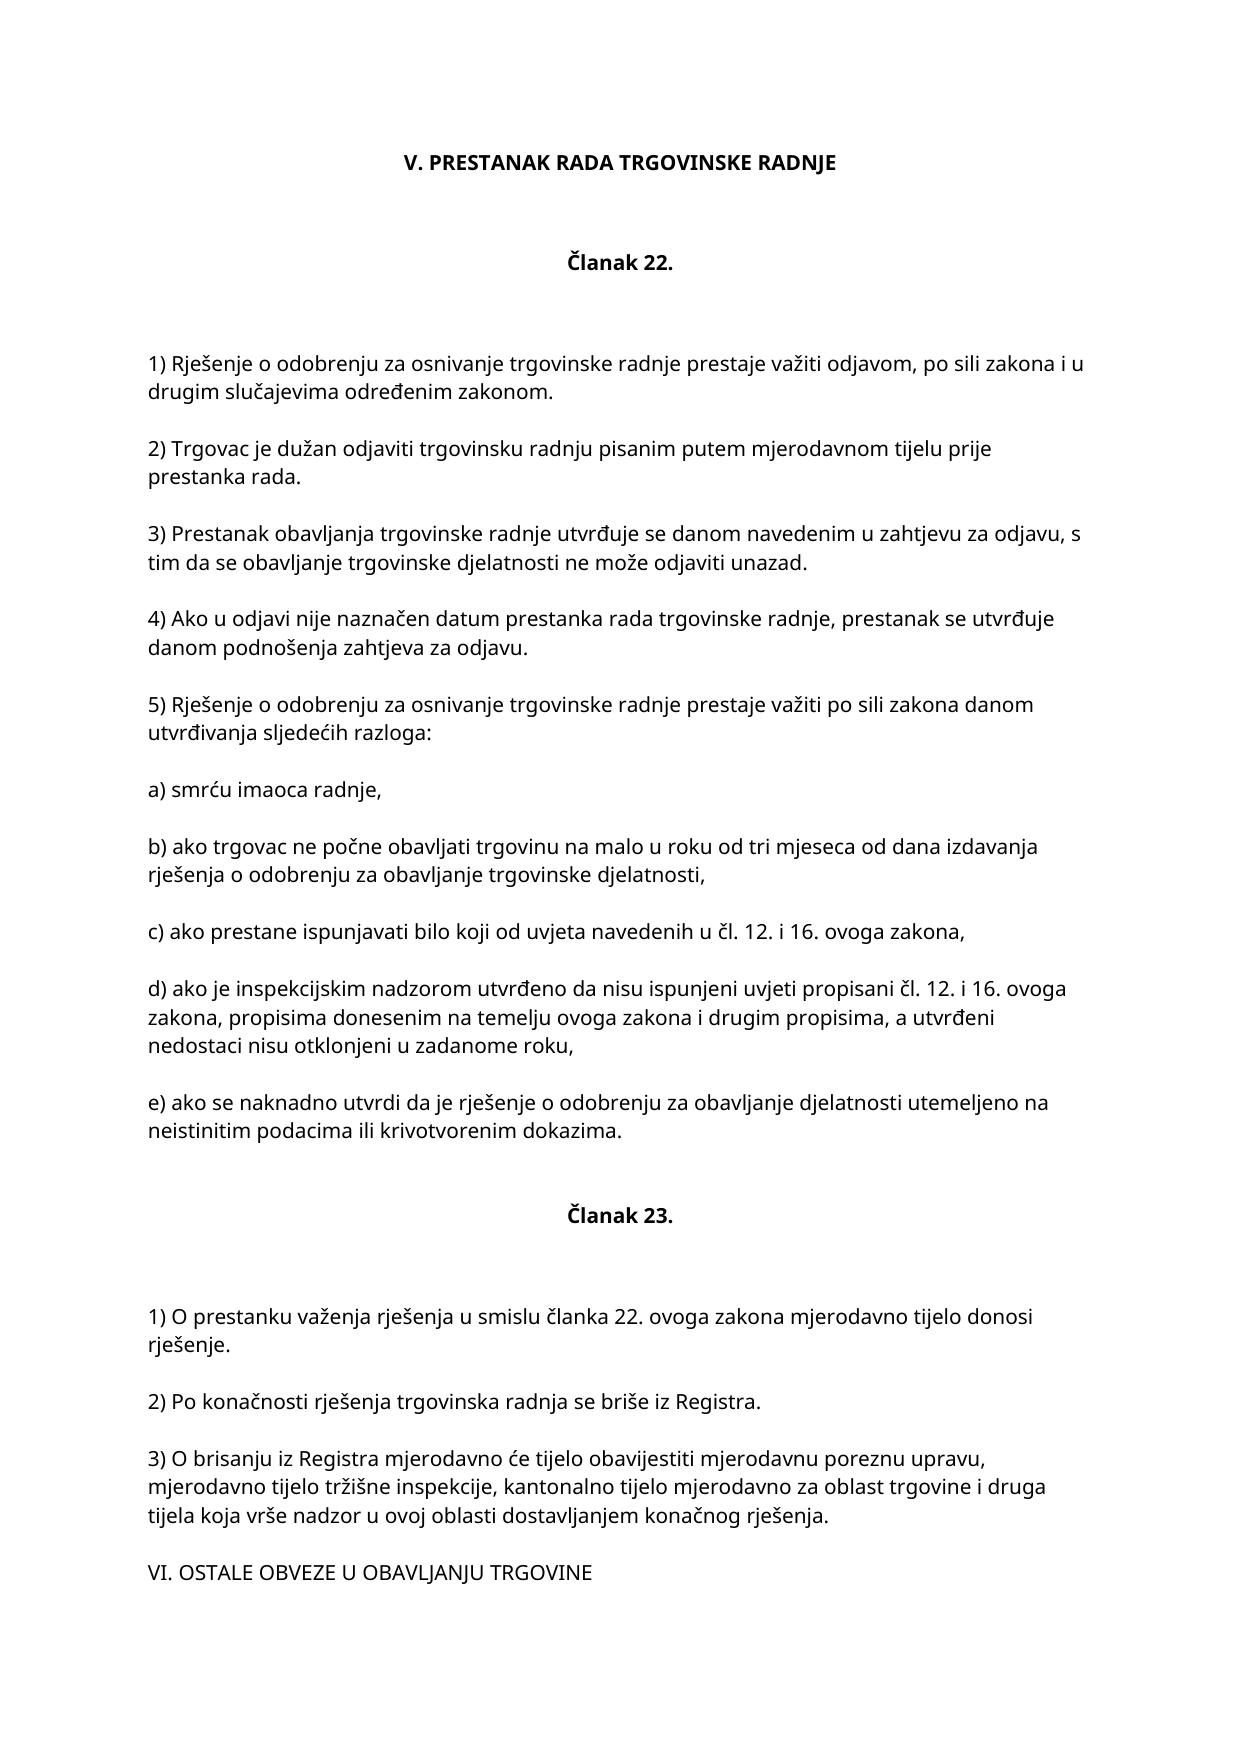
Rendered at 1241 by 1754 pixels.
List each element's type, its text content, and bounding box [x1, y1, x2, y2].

text 1) Rješenje o odobrenju za osnivanje trgovinske radnje prestaje važiti odjavom, po sili zakona i u drugim slučajevima određenim zakonom. 2) Trgovac je dužan odjaviti trgovinsku radnju pisanim putem mjerodavnom tijelu prije prestanka rada. 3) Prestanak obavljanja trgovinske radnje utvrđuje se danom navedenim u zahtjevu za odjavu, s tim da se obavljanje trgovinske djelatnosti ne može odjaviti unazad. 4) Ako u odjavi nije naznačen datum prestanka rada trgovinske radnje, prestanak se utvrđuje danom podnošenja zahtjeva za odjavu. 5) Rješenje o odobrenju za osnivanje trgovinske radnje prestaje važiti po sili zakona danom utvrđivanja sljedećih razloga: a) smrću imaoca radnje, b) ako trgovac ne počne obavljati trgovinu na malo u roku od tri mjeseca od dana izdavanja rješenja o odobrenju za obavljanje trgovinske djelatnosti, c) ako prestane ispunjavati bilo koji od uvjeta navedenih u čl. 12. i 16. ovoga zakona, d) ako je inspekcijskim nadzorom utvrđeno da nisu ispunjeni uvjeti propisani čl. 12. i 16. ovoga zakona, propisima donesenim na temelju ovoga zakona i drugim propisima, a utvrđeni nedostaci nisu otklonjeni u zadanome roku, e) ako se naknadno utvrdi da je rješenje o odobrenju za obavljanje djelatnosti utemeljeno na neistinitim podacima ili krivotvorenim dokazima. [148, 349, 1093, 1201]
text V. PRESTANAK RADA TRGOVINSKE RADNJE [148, 148, 1093, 232]
text Članak 22. [148, 248, 1093, 333]
text Članak 23. [148, 1201, 1093, 1286]
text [148, 1302, 1093, 1586]
